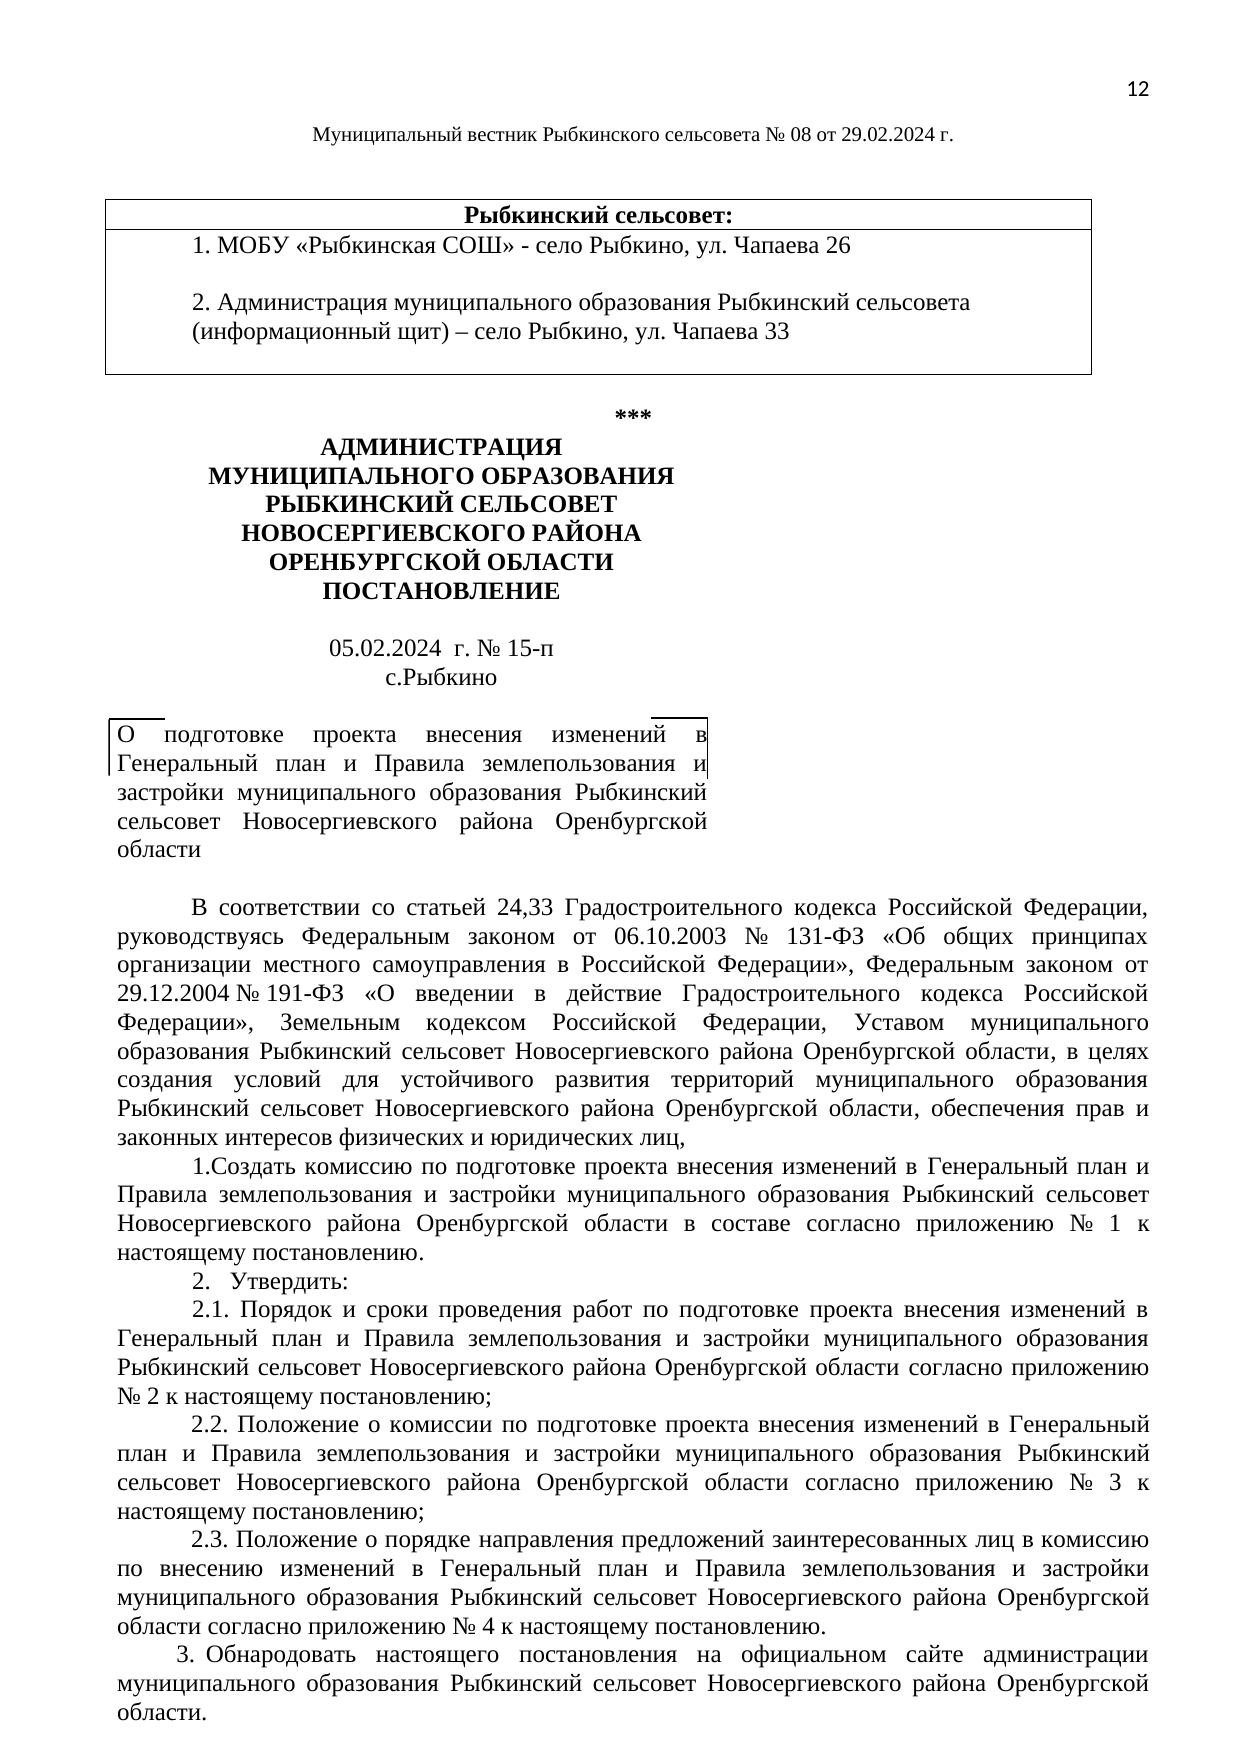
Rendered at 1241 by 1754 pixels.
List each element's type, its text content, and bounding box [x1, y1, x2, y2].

text В соответствии со статьей 24,33 Градостроительного кодекса Российской Федерации, руководствуясь Федеральным законом от 06.10.2003 № 131-ФЗ «Об общих принципах организации местного самоуправления в Российской Федерации», Федеральным законом от 29.12.2004 № 191-ФЗ «О введении в действие Градостроительного кодекса Российской Федерации», Земельным кодексом Российской Федерации, Уставом муниципального образования Рыбкинский сельсовет Новосергиевского района Оренбургской области, в целях создания условий для устойчивого развития территорий муниципального образования Рыбкинский сельсовет Новосергиевского района Оренбургской области, обеспечения прав и законных интересов физических и юридических лиц, [117, 1036, 1149, 1151]
text МУНИЦИПАЛЬНОГО ОБРАЗОВАНИЯ [117, 461, 766, 489]
list Утвердить: [117, 1266, 1149, 1294]
text ПОСТАНОВЛЕНИЕ [117, 576, 766, 604]
text В соответствии со статьей 24,33 Градостроительного кодекса Российской Федерации, руководствуясь Федеральным законом от 06.10.2003 № 131-ФЗ «Об общих принципах организации местного самоуправления в Российской Федерации», Федеральным законом от 29.12.2004 № 191-ФЗ «О введении в действие Градостроительного кодекса Российской Федерации», Земельным кодексом Российской Федерации, Уставом муниципального образования Рыбкинский сельсовет Новосергиевского района Оренбургской области, в целях создания условий для устойчивого развития территорий муниципального образования Рыбкинский сельсовет Новосергиевского района Оренбургской области, обеспечения прав и законных интересов физических и юридических лиц, [117, 892, 1149, 1036]
table_header Рыбкинский сельсовет: [106, 200, 1091, 229]
text АДМИНИСТРАЦИЯ [117, 432, 766, 461]
list 2.2. Положение о комиссии по подготовке проекта внесения изменений в Генеральный план и Правила землепользования и застройки муниципального образования Рыбкинский сельсовет Новосергиевского района Оренбургской области согласно приложению № 3 к настоящему постановлению; [117, 1409, 1150, 1524]
text РЫБКИНСКИЙ СЕЛЬСОВЕТ [117, 489, 766, 518]
text с.Рыбкино [117, 662, 766, 691]
list 2.3. Положение о порядке направления предложений заинтересованных лиц в комиссию по внесению изменений в Генеральный план и Правила землепользования и застройки муниципального образования Рыбкинский сельсовет Новосергиевского района Оренбургской области согласно приложению № 4 к настоящему постановлению. [117, 1524, 1150, 1639]
list Обнародовать настоящего постановления на официальном сайте администрации муниципального образования Рыбкинский сельсовет Новосергиевского района Оренбургской области. [117, 1639, 1149, 1726]
text 2.1. Порядок и сроки проведения работ по подготовке проекта внесения изменений в Генеральный план и Правила землепользования и застройки муниципального образования Рыбкинский сельсовет Новосергиевского района Оренбургской области согласно приложению № 2 к настоящему постановлению; [117, 1294, 1149, 1409]
table_cell 1. МОБУ «Рыбкинская СОШ» - село Рыбкино, ул. Чапаева 26 2. Администрация муниципального образования Рыбкинский сельсовета (информационный щит) – село Рыбкино, ул. Чапаева 33 [106, 230, 1091, 373]
text 05.02.2024 г. № 15-п [117, 633, 766, 662]
text ОРЕНБУРГСКОЙ ОБЛАСТИ [117, 547, 766, 576]
text *** [117, 403, 1149, 432]
text 1.Создать комиссию по подготовке проекта внесения изменений в Генеральный план и Правила землепользования и застройки муниципального образования Рыбкинский сельсовет Новосергиевского района Оренбургской области в составе согласно приложению № 1 к настоящему постановлению. [117, 1151, 1149, 1266]
text НОВОСЕРГИЕВСКОГО РАЙОНА [117, 518, 766, 547]
text О подготовке проекта внесения изменений в Генеральный план и Правила землепользования и застройки муниципального образования Рыбкинский сельсовет Новосергиевского района Оренбургской области [117, 719, 707, 863]
